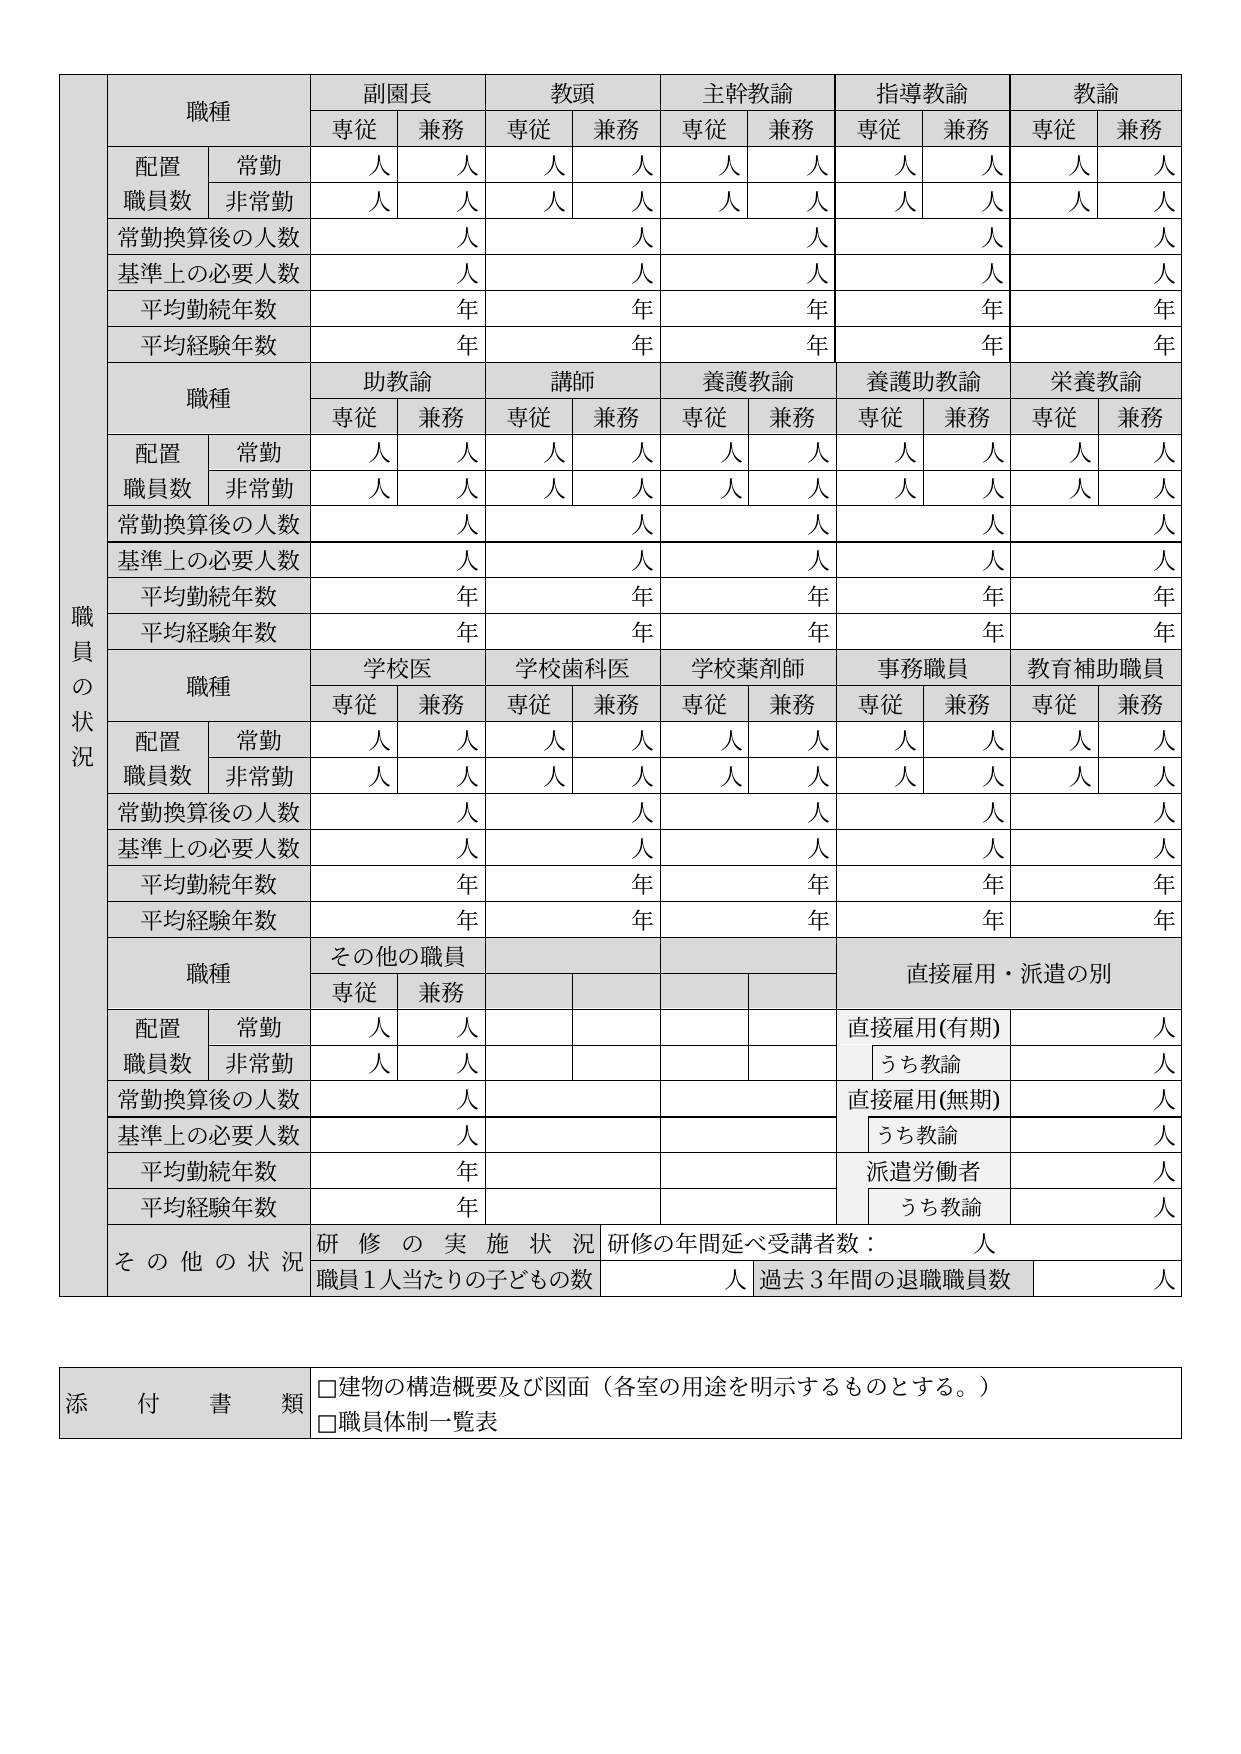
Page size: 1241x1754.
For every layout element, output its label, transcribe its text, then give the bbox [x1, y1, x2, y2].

table_cell 人 [923, 183, 1009, 218]
table_cell 人 [573, 758, 660, 793]
table_cell 人 [1099, 758, 1181, 793]
table_cell 人 [573, 183, 660, 218]
table_cell 配置 職員数 [108, 1010, 208, 1080]
table_cell 過去３年間の退職職員数 [754, 1261, 1033, 1296]
table_cell 栄養教諭 [1011, 363, 1181, 398]
table_header 副園長 [311, 75, 485, 110]
table_cell [573, 1046, 660, 1080]
table_cell 人 [486, 255, 660, 290]
table_cell [749, 974, 836, 1008]
table_cell 人 [1011, 1010, 1181, 1044]
table_cell 兼務 [749, 686, 836, 721]
table_cell [661, 1189, 836, 1224]
table_cell 非常勤 [209, 183, 310, 218]
table_cell 人 [661, 147, 747, 182]
table_cell 人 [661, 830, 836, 865]
table_cell 専従 [1011, 399, 1098, 433]
table_cell 年 [661, 291, 834, 326]
table_cell 年 [486, 291, 660, 326]
table_cell 直接雇用(有期) [837, 1010, 1010, 1044]
table_cell 人 [1011, 794, 1181, 829]
table_cell 常勤 [209, 147, 310, 182]
table_cell 年 [661, 614, 836, 649]
table_cell 人 [1011, 543, 1181, 577]
table_cell 人 [837, 506, 1010, 541]
table_cell 人 [749, 435, 836, 469]
table_cell 平均経験年数 [108, 902, 310, 937]
table_cell 人 [924, 758, 1010, 793]
table_cell 年 [311, 1153, 485, 1188]
table_cell 非常勤 [209, 471, 310, 505]
table_cell [661, 1118, 836, 1152]
table_cell 平均経験年数 [108, 327, 310, 362]
table_cell 年 [486, 902, 660, 937]
table_cell 兼務 [398, 686, 485, 721]
table_cell うち教諭 [869, 1118, 1010, 1152]
table_cell 養護助教諭 [837, 363, 1010, 398]
table_cell [837, 1188, 868, 1224]
table_cell 兼務 [573, 111, 660, 146]
table_cell 年 [311, 1189, 485, 1224]
table_cell [749, 1046, 836, 1080]
table_cell 人 [486, 543, 660, 577]
table_cell 事務職員 [837, 650, 1010, 685]
table_cell [486, 1118, 660, 1152]
table_cell 人 [1099, 471, 1181, 505]
table_cell 兼務 [398, 111, 485, 146]
table_cell 人 [311, 543, 485, 577]
table_cell 人 [311, 794, 485, 829]
table_cell 年 [1011, 291, 1181, 326]
table_cell 人 [398, 722, 485, 757]
table_cell 年 [661, 902, 836, 937]
table_cell 人 [311, 722, 397, 757]
table_cell 配置 職員数 [108, 435, 208, 505]
table_cell 平均勤続年数 [108, 291, 310, 326]
table_cell 年 [1011, 614, 1181, 649]
table_cell 非常勤 [209, 758, 310, 793]
table_cell 人 [1011, 1118, 1181, 1152]
table_cell 人 [311, 219, 485, 254]
table_cell 人 [661, 219, 834, 254]
table_cell 職種 [108, 650, 310, 721]
table_cell 専従 [661, 399, 748, 433]
table_cell 年 [311, 327, 485, 362]
table_cell 人 [486, 435, 572, 469]
table_cell 人 [837, 722, 923, 757]
table_cell 人 [1011, 758, 1098, 793]
table_cell 職種 [108, 363, 310, 433]
table_cell 人 [836, 255, 1009, 290]
table_cell 人 [573, 435, 660, 469]
table_cell 人 [573, 722, 660, 757]
table_cell 人 [486, 219, 660, 254]
table_cell 人 [661, 794, 836, 829]
table_cell 人 [924, 471, 1010, 505]
table_cell 年 [486, 327, 660, 362]
table_cell 人 [661, 435, 748, 469]
table_header □建物の構造概要及び図面（各室の用途を明示するものとする。） □職員体制一覧表 [311, 1368, 1181, 1438]
table_header 職種 [108, 75, 310, 146]
table_cell 兼務 [398, 974, 485, 1008]
table_cell 人 [311, 435, 397, 469]
table_cell 研修の実施状況 [311, 1225, 600, 1260]
table_cell 人 [311, 255, 485, 290]
table_cell 常勤換算後の人数 [108, 794, 310, 829]
table_cell [661, 1046, 748, 1080]
table_cell 人 [837, 471, 923, 505]
table_cell 非常勤 [209, 1046, 310, 1080]
table_cell 職種 [108, 938, 310, 1008]
table_cell 基準上の必要人数 [108, 255, 310, 290]
table_cell 年 [311, 902, 485, 937]
table_cell 兼務 [749, 399, 836, 433]
table_cell [573, 1010, 660, 1044]
table_cell その他の職員 [311, 938, 485, 973]
table_cell 人 [749, 758, 836, 793]
table_cell 基準上の必要人数 [108, 543, 310, 577]
table_cell 人 [836, 183, 922, 218]
table_cell 年 [837, 866, 1010, 901]
table_header 添付書類 [60, 1368, 310, 1438]
table_cell 専従 [486, 686, 572, 721]
table_cell 人 [1099, 722, 1181, 757]
table_cell 常勤換算後の人数 [108, 1081, 310, 1116]
table_cell 派遣労働者 [837, 1153, 1010, 1188]
table_cell 常勤 [209, 435, 310, 469]
table_cell 専従 [837, 686, 923, 721]
table_cell うち教諭 [873, 1046, 1010, 1080]
table_cell 人 [837, 435, 923, 469]
table_cell 職員１人当たりの子どもの数 [311, 1261, 600, 1296]
table_cell 兼務 [398, 399, 485, 433]
table_cell 人 [1011, 1153, 1181, 1188]
table_cell 専従 [311, 974, 397, 1008]
table_cell [486, 1010, 572, 1044]
table_cell 学校薬剤師 [661, 650, 836, 685]
table_cell 年 [1011, 902, 1181, 937]
table_cell 年 [836, 327, 1009, 362]
table_cell 配置 職員数 [108, 722, 208, 793]
table_cell 専従 [661, 686, 748, 721]
table_cell 兼務 [923, 111, 1009, 146]
table_cell [573, 974, 660, 1008]
table_cell 専従 [486, 111, 572, 146]
table_cell [486, 938, 660, 973]
table_cell 人 [1011, 1046, 1181, 1080]
table_cell 兼務 [1098, 111, 1181, 146]
table_cell 年 [311, 578, 485, 613]
table_cell 学校医 [311, 650, 485, 685]
table_cell 人 [1011, 506, 1181, 541]
table_cell 養護教諭 [661, 363, 836, 398]
table_cell [749, 1010, 836, 1044]
table_cell 人 [1011, 219, 1181, 254]
table_cell 専従 [836, 111, 922, 146]
table_cell 人 [1098, 147, 1181, 182]
table_cell [486, 1189, 660, 1224]
table_cell 専従 [311, 111, 397, 146]
table_cell 人 [398, 435, 485, 469]
table_cell 人 [398, 183, 485, 218]
table_cell [486, 974, 572, 1008]
table_cell 人 [1011, 1189, 1181, 1224]
table_cell 基準上の必要人数 [108, 1118, 310, 1152]
table_cell 専従 [311, 399, 397, 433]
table_cell 人 [923, 147, 1009, 182]
table_cell 人 [749, 471, 836, 505]
table_cell その他の状況 [108, 1225, 310, 1296]
table_cell 兼務 [924, 399, 1010, 433]
table_cell 平均勤続年数 [108, 866, 310, 901]
table_cell 年 [661, 327, 834, 362]
table_cell 人 [311, 758, 397, 793]
table_cell 年 [661, 866, 836, 901]
table_cell [486, 1046, 572, 1080]
table_cell 人 [1011, 722, 1098, 757]
table_cell 人 [837, 830, 1010, 865]
table_cell 人 [311, 1118, 485, 1152]
table_cell 兼務 [748, 111, 834, 146]
table_cell 年 [311, 866, 485, 901]
table_cell 年 [1011, 578, 1181, 613]
table_cell 人 [1011, 435, 1098, 469]
table_cell 年 [311, 614, 485, 649]
table_cell 年 [836, 291, 1009, 326]
table_header 指導教諭 [836, 75, 1009, 110]
table_cell 兼務 [573, 399, 660, 433]
table_cell 年 [311, 291, 485, 326]
table_cell 年 [486, 614, 660, 649]
table_cell 年 [486, 578, 660, 613]
table_cell 人 [486, 758, 572, 793]
table_cell 人 [1011, 147, 1097, 182]
table_cell 専従 [837, 399, 923, 433]
table_cell 人 [924, 435, 1010, 469]
table_cell 学校歯科医 [486, 650, 660, 685]
table_header 教諭 [1011, 75, 1181, 110]
table_cell 専従 [486, 399, 572, 433]
table_cell 平均経験年数 [108, 1189, 310, 1224]
table_cell 専従 [311, 686, 397, 721]
table_cell 年 [1011, 327, 1181, 362]
table_cell 人 [924, 722, 1010, 757]
table_cell 人 [661, 255, 834, 290]
table_cell 助教諭 [311, 363, 485, 398]
table_cell 人 [311, 1046, 397, 1080]
table_cell 人 [1011, 471, 1098, 505]
table_cell 人 [837, 794, 1010, 829]
table_cell うち教諭 [869, 1189, 1010, 1224]
table_cell 年 [837, 614, 1010, 649]
table_cell 人 [311, 1081, 485, 1116]
table_cell 人 [486, 794, 660, 829]
table_cell 人 [1011, 830, 1181, 865]
table_cell 常勤 [209, 722, 310, 757]
table_cell 直接雇用(無期) [837, 1081, 1010, 1116]
table_cell 教育補助職員 [1011, 650, 1181, 685]
table_cell 人 [398, 758, 485, 793]
table_cell 人 [311, 1010, 397, 1044]
table_cell [661, 938, 836, 973]
table_cell [486, 1081, 660, 1116]
table_cell 配置 職員数 [108, 147, 208, 218]
table_cell 人 [661, 471, 748, 505]
table_cell 専従 [661, 111, 747, 146]
table_cell 人 [661, 758, 748, 793]
table_cell 兼務 [573, 686, 660, 721]
table_cell 人 [1034, 1261, 1181, 1296]
table_cell 人 [748, 183, 834, 218]
table_cell 年 [1011, 866, 1181, 901]
table_cell 講師 [486, 363, 660, 398]
table_cell 年 [661, 578, 836, 613]
table_cell 人 [573, 471, 660, 505]
table_cell 人 [311, 506, 485, 541]
table_cell 人 [837, 758, 923, 793]
table_cell 人 [486, 506, 660, 541]
table_cell 専従 [1011, 111, 1097, 146]
table_cell 年 [837, 902, 1010, 937]
table_cell [661, 1153, 836, 1188]
table_cell 人 [748, 147, 834, 182]
table_cell 人 [836, 219, 1009, 254]
table_cell [837, 1116, 868, 1152]
table_cell [486, 1153, 660, 1188]
table_cell 人 [1011, 183, 1097, 218]
table_cell 人 [661, 722, 748, 757]
table_cell 人 [1099, 435, 1181, 469]
table_cell 年 [486, 866, 660, 901]
table_cell 人 [486, 183, 572, 218]
table_cell 人 [486, 830, 660, 865]
table_cell 平均勤続年数 [108, 578, 310, 613]
table_cell 人 [1011, 1081, 1181, 1116]
table_cell 兼務 [924, 686, 1010, 721]
table_cell 常勤換算後の人数 [108, 219, 310, 254]
table_cell 兼務 [1099, 686, 1181, 721]
table_cell 人 [573, 147, 660, 182]
table_cell 常勤 [209, 1010, 310, 1044]
table_cell 人 [311, 183, 397, 218]
table_cell 人 [749, 722, 836, 757]
table_cell 研修の年間延べ受講者数： 人 [601, 1225, 1181, 1260]
table_cell 人 [486, 722, 572, 757]
table_cell 人 [661, 506, 836, 541]
table_cell 人 [486, 471, 572, 505]
table_cell 人 [398, 1046, 485, 1080]
table_cell 人 [1098, 183, 1181, 218]
table_cell 人 [661, 183, 747, 218]
table_cell 人 [486, 147, 572, 182]
table_cell 人 [661, 543, 836, 577]
table_cell 常勤換算後の人数 [108, 506, 310, 541]
table_cell 年 [837, 578, 1010, 613]
table_cell 人 [398, 147, 485, 182]
table_cell 人 [836, 147, 922, 182]
table_cell [661, 1081, 836, 1116]
table_cell 直接雇用・派遣の別 [837, 938, 1181, 1008]
table_cell [661, 974, 748, 1008]
table_cell 基準上の必要人数 [108, 830, 310, 865]
table_cell 人 [398, 1010, 485, 1044]
table_cell 人 [398, 471, 485, 505]
table_header 職員の状況 [60, 75, 107, 1296]
table_cell [661, 1010, 748, 1044]
table_cell 平均勤続年数 [108, 1153, 310, 1188]
table_cell 人 [1011, 255, 1181, 290]
table_cell [837, 1045, 872, 1080]
table_cell 専従 [1011, 686, 1098, 721]
table_cell 人 [311, 471, 397, 505]
table_header 主幹教諭 [661, 75, 834, 110]
table_header 教頭 [486, 75, 660, 110]
table_cell 人 [601, 1261, 753, 1296]
table_cell 人 [837, 543, 1010, 577]
table_cell 人 [311, 830, 485, 865]
table_cell 兼務 [1099, 399, 1181, 433]
table_cell 平均経験年数 [108, 614, 310, 649]
table_cell 人 [311, 147, 397, 182]
